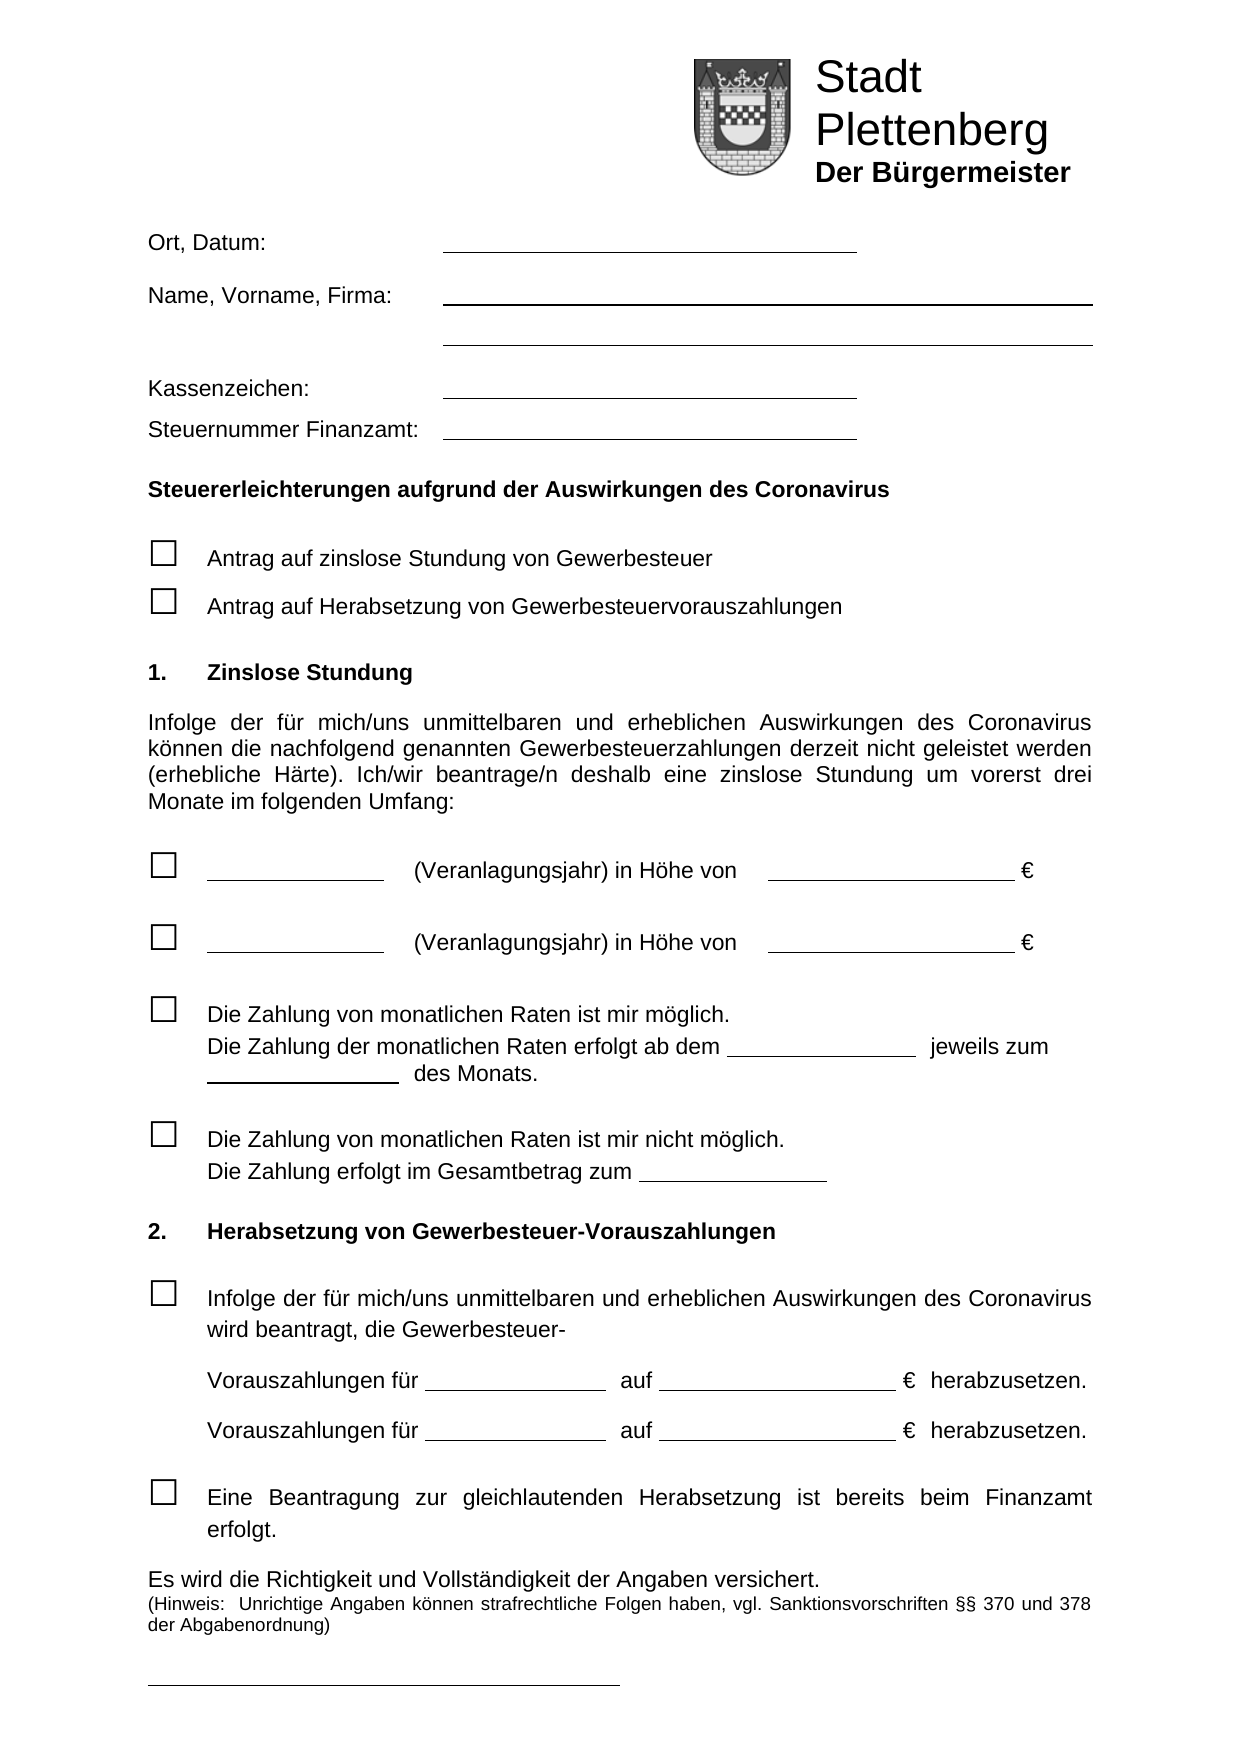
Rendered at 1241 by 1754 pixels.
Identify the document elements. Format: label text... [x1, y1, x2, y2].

text Vorauszahlungen für auf € herabzusetzen. [207, 1417, 1092, 1443]
text des Monats. [207, 1059, 1092, 1086]
text Die Zahlung von monatlichen Raten ist mir nicht möglich. [148, 1110, 1092, 1158]
text Antrag auf zinslose Stundung von Gewerbesteuer [148, 528, 1092, 577]
text Infolge der für mich/uns unmittelbaren und erheblichen Auswirkungen des Coronavirus können die nachfolgend genannten Gewerbesteuerzahlungen derzeit nicht geleistet werden (erhebliche Härte). Ich/wir beantrage/n deshalb eine zinslose Stundung um vorerst drei Monate im folgenden Umfang: [148, 709, 1092, 814]
text 1. Zinslose Stundung [148, 658, 1092, 685]
text Infolge der für mich/uns unmittelbaren und erheblichen Auswirkungen des Coronavirus wird beantragt, die Gewerbesteuer- [148, 1268, 1092, 1343]
text Kassenzeichen: [148, 375, 1092, 401]
picture [694, 59, 792, 177]
text Die Zahlung der monatlichen Raten erfolgt ab dem jeweils zum [207, 1033, 1092, 1059]
text 2. Herabsetzung von Gewerbesteuer-Vorauszahlungen [148, 1218, 1092, 1244]
text Eine Beantragung zur gleichlautenden Herabsetzung ist bereits beim Finanzamt erfolgt. [148, 1467, 1092, 1542]
text (Veranlagungsjahr) in Höhe von € [148, 913, 1092, 961]
text Ort, Datum: [148, 229, 1092, 255]
text Stadt [815, 50, 1124, 102]
text Antrag auf Herabsetzung von Gewerbesteuervorauszahlungen [148, 577, 1092, 625]
text Plettenberg [815, 102, 1124, 155]
text (Veranlagungsjahr) in Höhe von € [148, 841, 1092, 889]
text Es wird die Richtigkeit und Vollständigkeit der Angaben versichert. [148, 1566, 1092, 1592]
text Vorauszahlungen für auf € herabzusetzen. [207, 1367, 1092, 1393]
text Steuererleichterungen aufgrund der Auswirkungen des Coronavirus [148, 476, 1092, 502]
text (Hinweis: Unrichtige Angaben können strafrechtliche Folgen haben, vgl. Sanktionsvorschriften §§ 370 und 378 der Abgabenordnung) [148, 1592, 1092, 1635]
text Die Zahlung erfolgt im Gesamtbetrag zum [148, 1158, 1092, 1184]
text Die Zahlung von monatlichen Raten ist mir möglich. [148, 985, 1092, 1033]
text Steuernummer Finanzamt: [148, 416, 1092, 442]
text Name, Vorname, Firma: [148, 282, 1092, 308]
text Der Bürgermeister [815, 155, 1124, 189]
